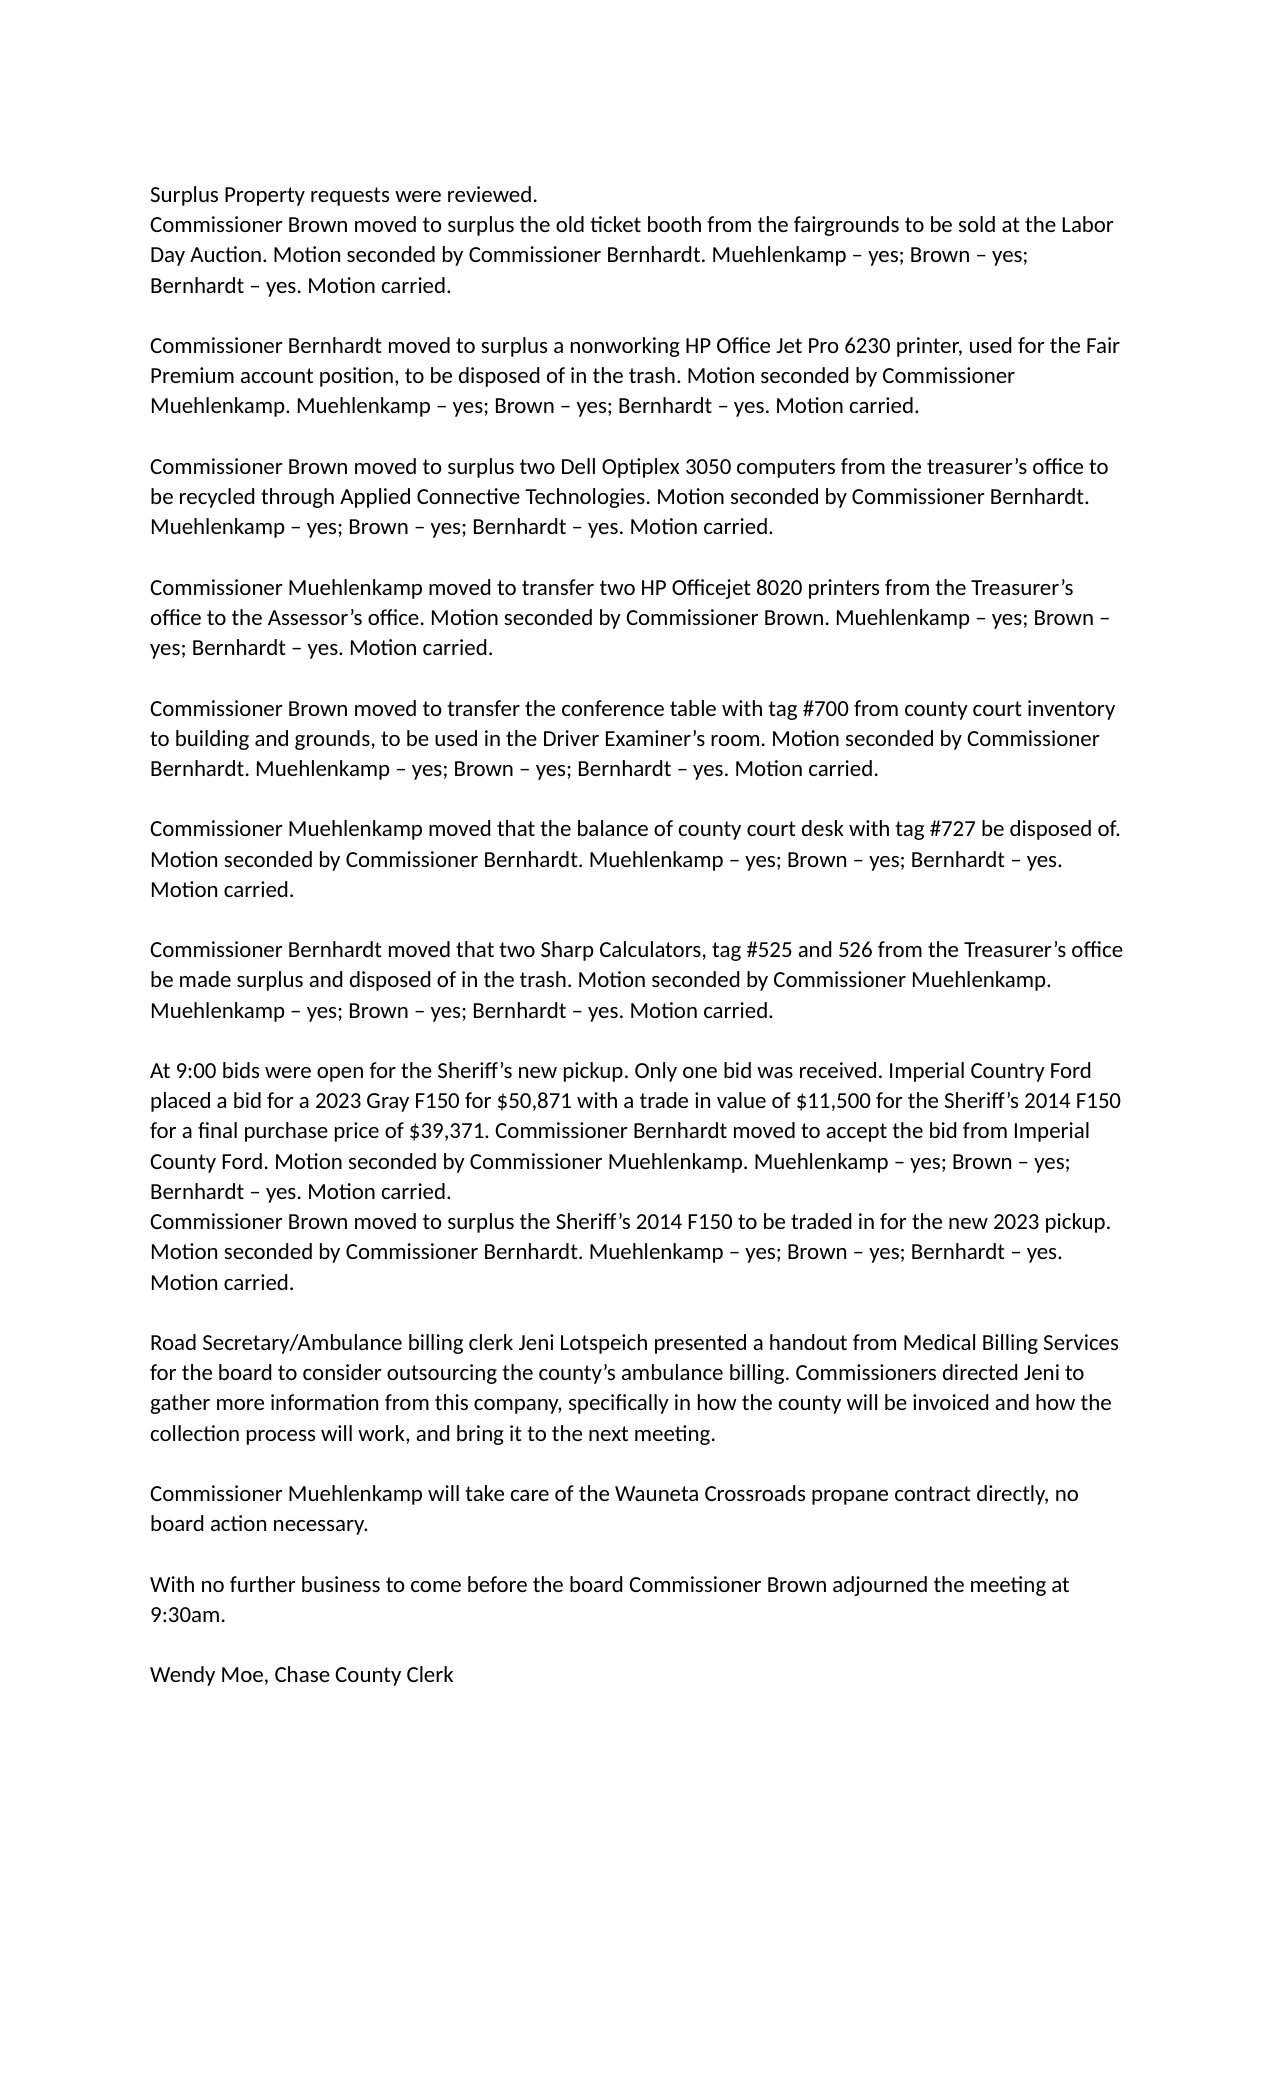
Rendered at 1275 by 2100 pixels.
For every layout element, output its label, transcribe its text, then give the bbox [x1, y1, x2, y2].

text Commissioner Muehlenkamp will take care of the Wauneta Crossroads propane contract directly, no board action necessary. [150, 1479, 1125, 1537]
text Commissioner Bernhardt moved to surplus a nonworking HP Office Jet Pro 6230 printer, used for the Fair Premium account position, to be disposed of in the trash. Motion seconded by Commissioner Muehlenkamp. Muehlenkamp – yes; Brown – yes; Bernhardt – yes. Motion carried. [150, 331, 1125, 420]
text At 9:00 bids were open for the Sheriff’s new pickup. Only one bid was received. Imperial Country Ford placed a bid for a 2023 Gray F150 for $50,871 with a trade in value of $11,500 for the Sheriff’s 2014 F150 for a final purchase price of $39,371. Commissioner Bernhardt moved to accept the bid from Imperial County Ford. Motion seconded by Commissioner Muehlenkamp. Muehlenkamp – yes; Brown – yes; Bernhardt – yes. Motion carried. [150, 1056, 1125, 1205]
text Road Secretary/Ambulance billing clerk Jeni Lotspeich presented a handout from Medical Billing Services for the board to consider outsourcing the county’s ambulance billing. Commissioners directed Jeni to gather more information from this company, specifically in how the county will be invoiced and how the collection process will work, and bring it to the next meeting. [150, 1328, 1125, 1447]
text Wendy Moe, Chase County Clerk [150, 1660, 1125, 1688]
text Commissioner Bernhardt moved that two Sharp Calculators, tag #525 and 526 from the Treasurer’s office be made surplus and disposed of in the trash. Motion seconded by Commissioner Muehlenkamp. Muehlenkamp – yes; Brown – yes; Bernhardt – yes. Motion carried. [150, 935, 1125, 1024]
text Surplus Property requests were reviewed. [150, 180, 1125, 208]
text Commissioner Muehlenkamp moved that the balance of county court desk with tag #727 be disposed of. Motion seconded by Commissioner Bernhardt. Muehlenkamp – yes; Brown – yes; Bernhardt – yes. Motion carried. [150, 814, 1125, 903]
text Commissioner Muehlenkamp moved to transfer two HP Officejet 8020 printers from the Treasurer’s office to the Assessor’s office. Motion seconded by Commissioner Brown. Muehlenkamp – yes; Brown – yes; Bernhardt – yes. Motion carried. [150, 573, 1125, 661]
text Commissioner Brown moved to surplus the old ticket booth from the fairgrounds to be sold at the Labor Day Auction. Motion seconded by Commissioner Bernhardt. Muehlenkamp – yes; Brown – yes; Bernhardt – yes. Motion carried. [150, 210, 1125, 299]
text Commissioner Brown moved to surplus the Sheriff’s 2014 F150 to be traded in for the new 2023 pickup. Motion seconded by Commissioner Bernhardt. Muehlenkamp – yes; Brown – yes; Bernhardt – yes. Motion carried. [150, 1207, 1125, 1296]
text Commissioner Brown moved to transfer the conference table with tag #700 from county court inventory to building and grounds, to be used in the Driver Examiner’s room. Motion seconded by Commissioner Bernhardt. Muehlenkamp – yes; Brown – yes; Bernhardt – yes. Motion carried. [150, 694, 1125, 782]
text With no further business to come before the board Commissioner Brown adjourned the meeting at 9:30am. [150, 1570, 1125, 1628]
text Commissioner Brown moved to surplus two Dell Optiplex 3050 computers from the treasurer’s office to be recycled through Applied Connective Technologies. Motion seconded by Commissioner Bernhardt. Muehlenkamp – yes; Brown – yes; Bernhardt – yes. Motion carried. [150, 452, 1125, 541]
